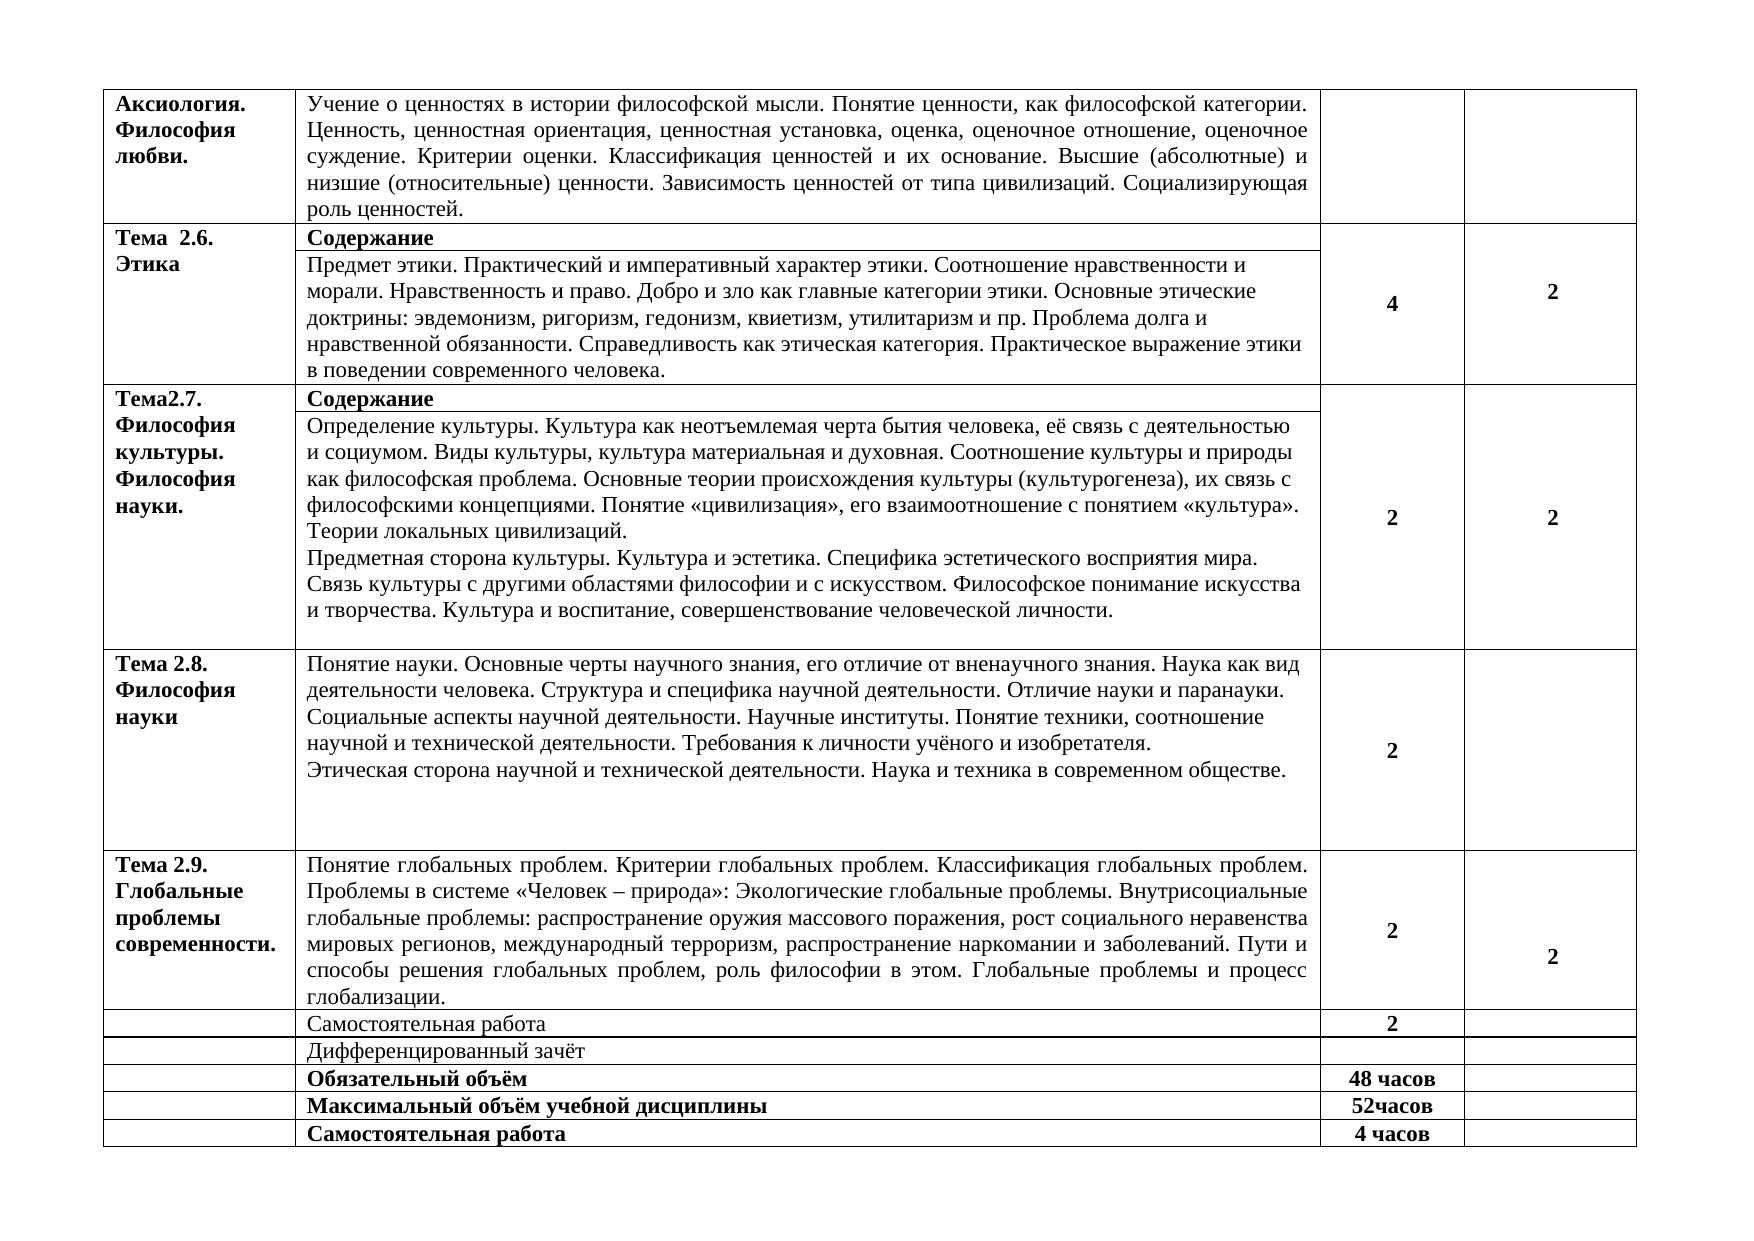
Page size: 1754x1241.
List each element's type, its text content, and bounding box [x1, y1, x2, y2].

table_cell Учение о ценностях в истории философской мысли. Понятие ценности, как философской категории. Ценность, ценностная ориентация, ценностная установка, оценка, оценочное отношение, оценочное суждение. Критерии оценки. Классификация ценностей и их основание. Высшие (абсолютные) и низшие (относительные) ценности. Зависимость ценностей от типа цивилизаций. Социализирующая роль ценностей. [296, 90, 1320, 223]
table_cell [1465, 1038, 1636, 1064]
table_cell [1465, 1120, 1636, 1146]
table_cell 2 [1321, 385, 1464, 649]
table_cell [1465, 1092, 1636, 1119]
table_cell 4 [1321, 90, 1464, 223]
table_cell 2 [1465, 224, 1636, 383]
table_cell Максимальный объём учебной дисциплины [296, 1092, 1320, 1119]
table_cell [104, 90, 295, 223]
table_cell 4 [1321, 224, 1464, 383]
table_cell 48 часов [1321, 1065, 1464, 1091]
table_cell Тема 2.8. Философия науки [104, 650, 295, 850]
table_cell [1465, 650, 1636, 850]
table_cell [1465, 1065, 1636, 1091]
table_cell 2 [1465, 385, 1636, 649]
table_cell Определение культуры. Культура как неотъемлемая черта бытия человека, её связь с деятельностью и социумом. Виды культуры, культура материальная и духовная. Соотношение культуры и природы как философская проблема. Основные теории происхождения культуры (культурогенеза), их связь с философскими концепциями. Понятие «цивилизация», его взаимоотношение с понятием «культура». Теории локальных цивилизаций. Предметная сторона культуры. Культура и эстетика. Специфика эстетического восприятия мира. Связь культуры с другими областями философии и с искусством. Философское понимание искусства и творчества. Культура и воспитание, совершенствование человеческой личности. [296, 412, 1320, 649]
table_cell Обязательный объём [296, 1065, 1320, 1091]
table_cell 2 [1321, 1010, 1464, 1036]
table_cell [1321, 1038, 1464, 1064]
table_cell Предмет этики. Практический и императивный характер этики. Соотношение нравственности и морали. Нравственность и право. Добро и зло как главные категории этики. Основные этические доктрины: эвдемонизм, ригоризм, гедонизм, квиетизм, утилитаризм и пр. Проблема долга и нравственной обязанности. Справедливость как этическая категория. Практическое выражение этики в поведении современного человека. [296, 251, 1320, 383]
table_cell [1465, 1010, 1636, 1036]
table_cell 4 часов [1321, 1120, 1464, 1146]
table_cell Тема2.7. Философия культуры. Философия науки. [104, 385, 295, 649]
table_cell Содержание [296, 385, 1320, 411]
table_cell Понятие науки. Основные черты научного знания, его отличие от вненаучного знания. Наука как вид деятельности человека. Структура и специфика научной деятельности. Отличие науки и паранауки. Социальные аспекты научной деятельности. Научные институты. Понятие техники, соотношение научной и технической деятельности. Требования к личности учёного и изобретателя. Этическая сторона научной и технической деятельности. Наука и техника в современном обществе. [296, 650, 1320, 850]
table_cell 2 [1465, 851, 1636, 1009]
table_cell [104, 1120, 295, 1146]
table_cell Понятие глобальных проблем. Критерии глобальных проблем. Классификация глобальных проблем. Проблемы в системе «Человек – природа»: Экологические глобальные проблемы. Внутрисоциальные глобальные проблемы: распространение оружия массового поражения, рост социального неравенства мировых регионов, международный терроризм, распространение наркомании и заболеваний. Пути и способы решения глобальных проблем, роль философии в этом. Глобальные проблемы и процесс глобализации. [296, 851, 1320, 1009]
table_cell [104, 1038, 295, 1064]
table_cell Тема 2.6. Этика [104, 224, 295, 383]
table_cell Содержание [296, 224, 1320, 250]
table_cell 2 [1321, 851, 1464, 1009]
table_cell 2 [1465, 90, 1636, 223]
table_cell [104, 1010, 295, 1036]
table_cell [104, 1065, 295, 1091]
table_cell 52часов [1321, 1092, 1464, 1119]
table_cell Дифференцированный зачёт [296, 1038, 1320, 1064]
table_cell Самостоятельная работа [296, 1120, 1320, 1146]
table_cell Тема 2.9. Глобальные проблемы современности. [104, 851, 295, 1009]
table_cell Самостоятельная работа [296, 1010, 1320, 1036]
table_cell [104, 1092, 295, 1119]
table_cell 2 [1321, 650, 1464, 850]
